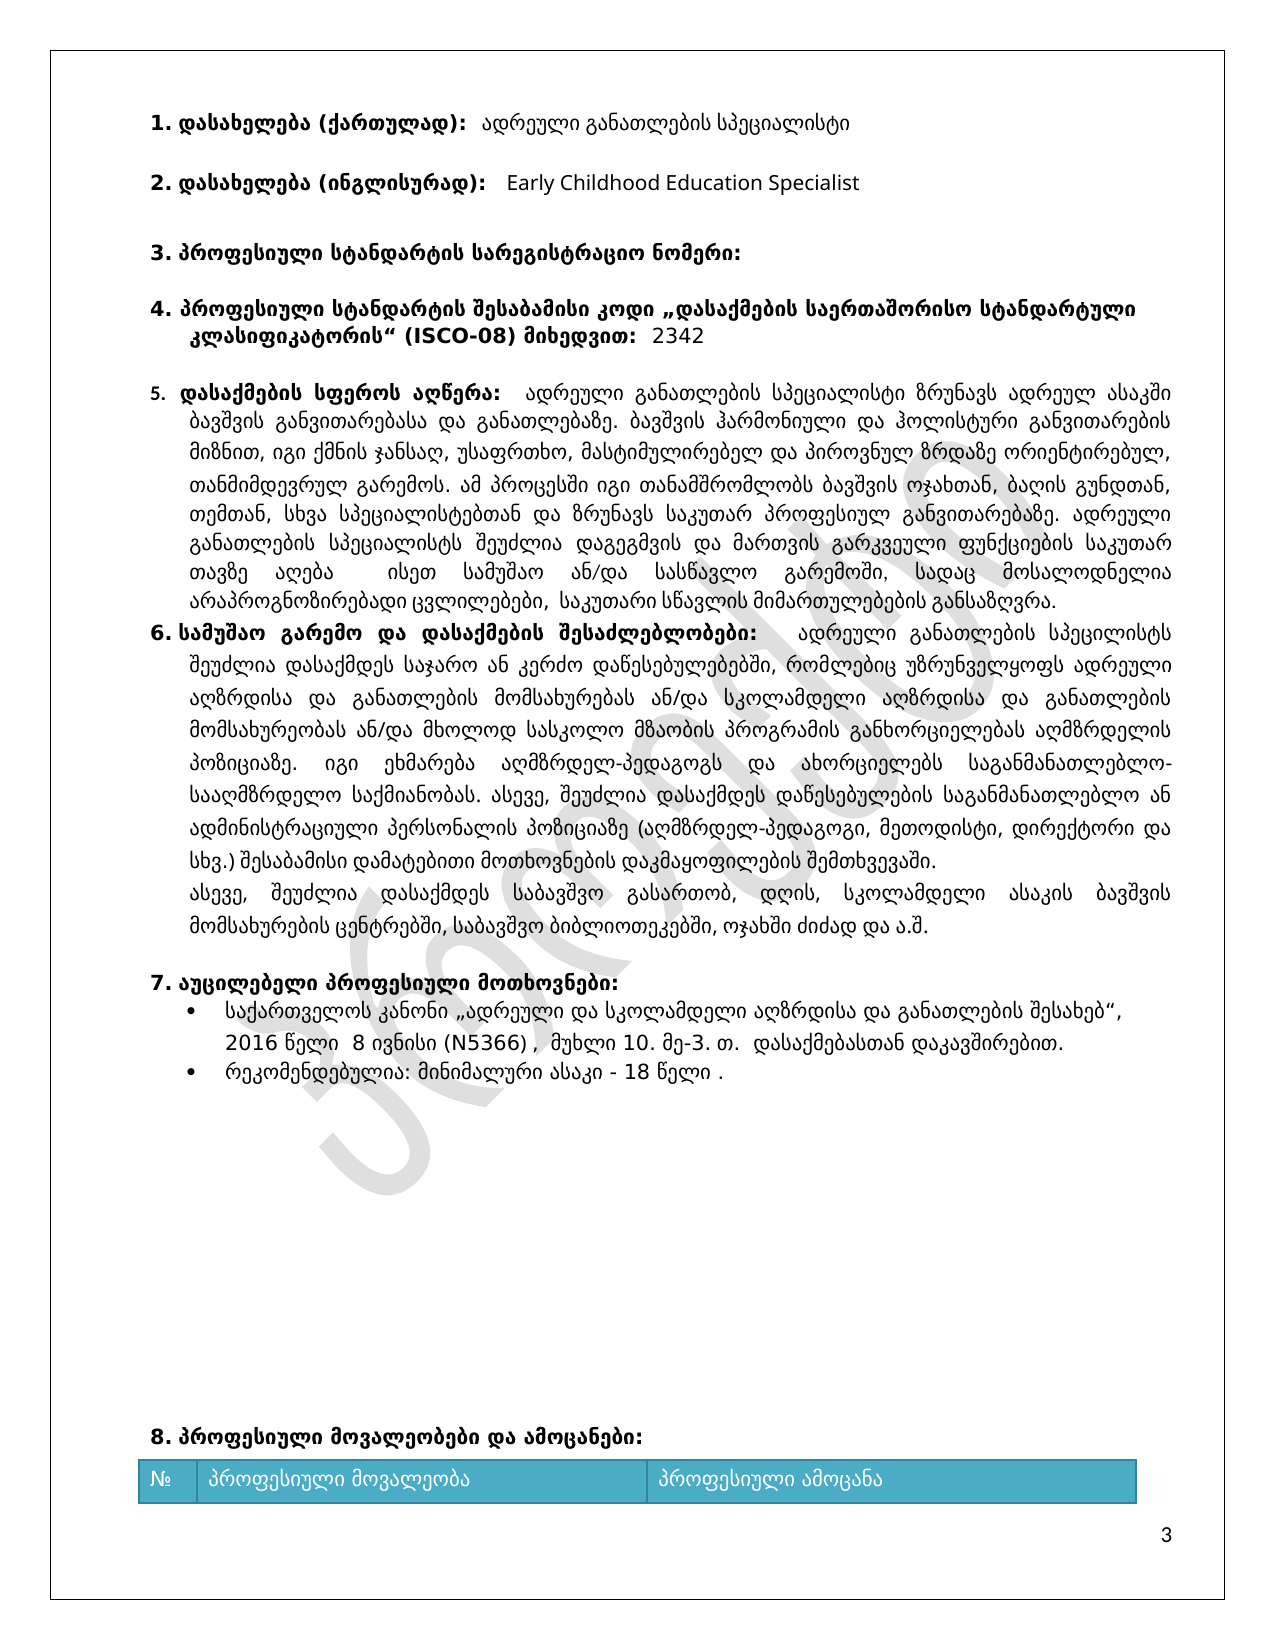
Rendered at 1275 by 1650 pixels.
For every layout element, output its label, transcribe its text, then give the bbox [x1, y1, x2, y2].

table_header № [140, 1461, 196, 1502]
list პროფესიული მოვალეობები და ამოცანები: [150, 1425, 1172, 1449]
list პროფესიული სტანდარტის შესაბამისი კოდი „დასაქმების საერთაშორისო სტანდარტული კლასიფიკატორის“ (ISCO-08) მიხედვით: 2342 [150, 297, 1172, 349]
list რეკომენდებულია: მინიმალური ასაკი - 18 წელი . [187, 1060, 1172, 1084]
list პროფესიული სტანდარტის სარეგისტრაციო ნომერი: [150, 241, 1172, 265]
list სამუშაო გარემო და დასაქმების შესაძლებლობები: ადრეული განათლების სპეცილისტს შეუძლია დასაქმდეს საჯარო ან კერძო დაწესებულებებში, რომლებიც უზრუნველყოფს ადრეული აღზრდისა და განათლების მომსახურებას ან/და სკოლამდელი აღზრდისა და განათლების მომსახურეობას ან/და მხოლოდ სასკოლო მზაობის პროგრამის განხორციელებას აღმზრდელის პოზიციაზე. იგი ეხმარება აღმზრდელ-პედაგოგს და ახორციელებს საგანმანათლებლო-სააღმზრდელო საქმიანობას. ასევე, შეუძლია დასაქმდეს დაწესებულების საგანმანათლებლო ან ადმინისტრაციული პერსონალის პოზიციაზე (აღმზრდელ-პედაგოგი, მეთოდისტი, დირექტორი და სხვ.) შესაბამისი დამატებითი მოთხოვნების დაკმაყოფილების შემთხვევაში. [150, 618, 1172, 874]
list დასაქმების სფეროს აღწერა: ადრეული განათლების სპეციალისტი ზრუნავს ადრეულ ასაკში ბავშვის განვითარებასა და განათლებაზე. ბავშვის ჰარმონიული და ჰოლისტური განვითარების მიზნით, იგი ქმნის ჯანსაღ, უსაფრთხო, მასტიმულირებელ და პიროვნულ ზრდაზე ორიენტირებულ, თანმიმდევრულ გარემოს. ამ პროცესში იგი თანამშრომლობს ბავშვის ოჯახთან, ბაღის გუნდთან, თემთან, სხვა სპეციალისტებთან და ზრუნავს საკუთარ პროფესიულ განვითარებაზე. ადრეული განათლების სპეციალისტს შეუძლია დაგეგმვის და მართვის გარკვეული ფუნქციების საკუთარ თავზე აღება ისეთ სამუშაო ან/და სასწავლო გარემოში, სადაც მოსალოდნელია არაპროგნოზირებადი ცვლილებები, საკუთარი სწავლის მიმართულებების განსაზღვრა. [150, 380, 1172, 614]
list აუცილებელი პროფესიული მოთხოვნები: [150, 971, 1172, 996]
list დასახელება (ინგლისურად): Early Childhood Education Specialist [150, 168, 1172, 197]
table_header პროფესიული მოვალეობა [198, 1461, 646, 1502]
list საქართველოს კანონი „ადრეული და სკოლამდელი აღზრდისა და განათლების შესახებ“, 2016 წელი 8 ივნისი (N5366) , მუხლი 10. მე-3. თ. დასაქმებასთან დაკავშირებით. [187, 999, 1172, 1056]
table_header პროფესიული ამოცანა [648, 1461, 1135, 1502]
list დასახელება (ქართულად): ადრეული განათლების სპეციალისტი [150, 108, 1172, 136]
list ასევე, შეუძლია დასაქმდეს საბავშვო გასართობ, დღის, სკოლამდელი ასაკის ბავშვის მომსახურების ცენტრებში, საბავშვო ბიბლიოთეკებში, ოჯახში ძიძად და ა.შ. [189, 878, 1172, 939]
